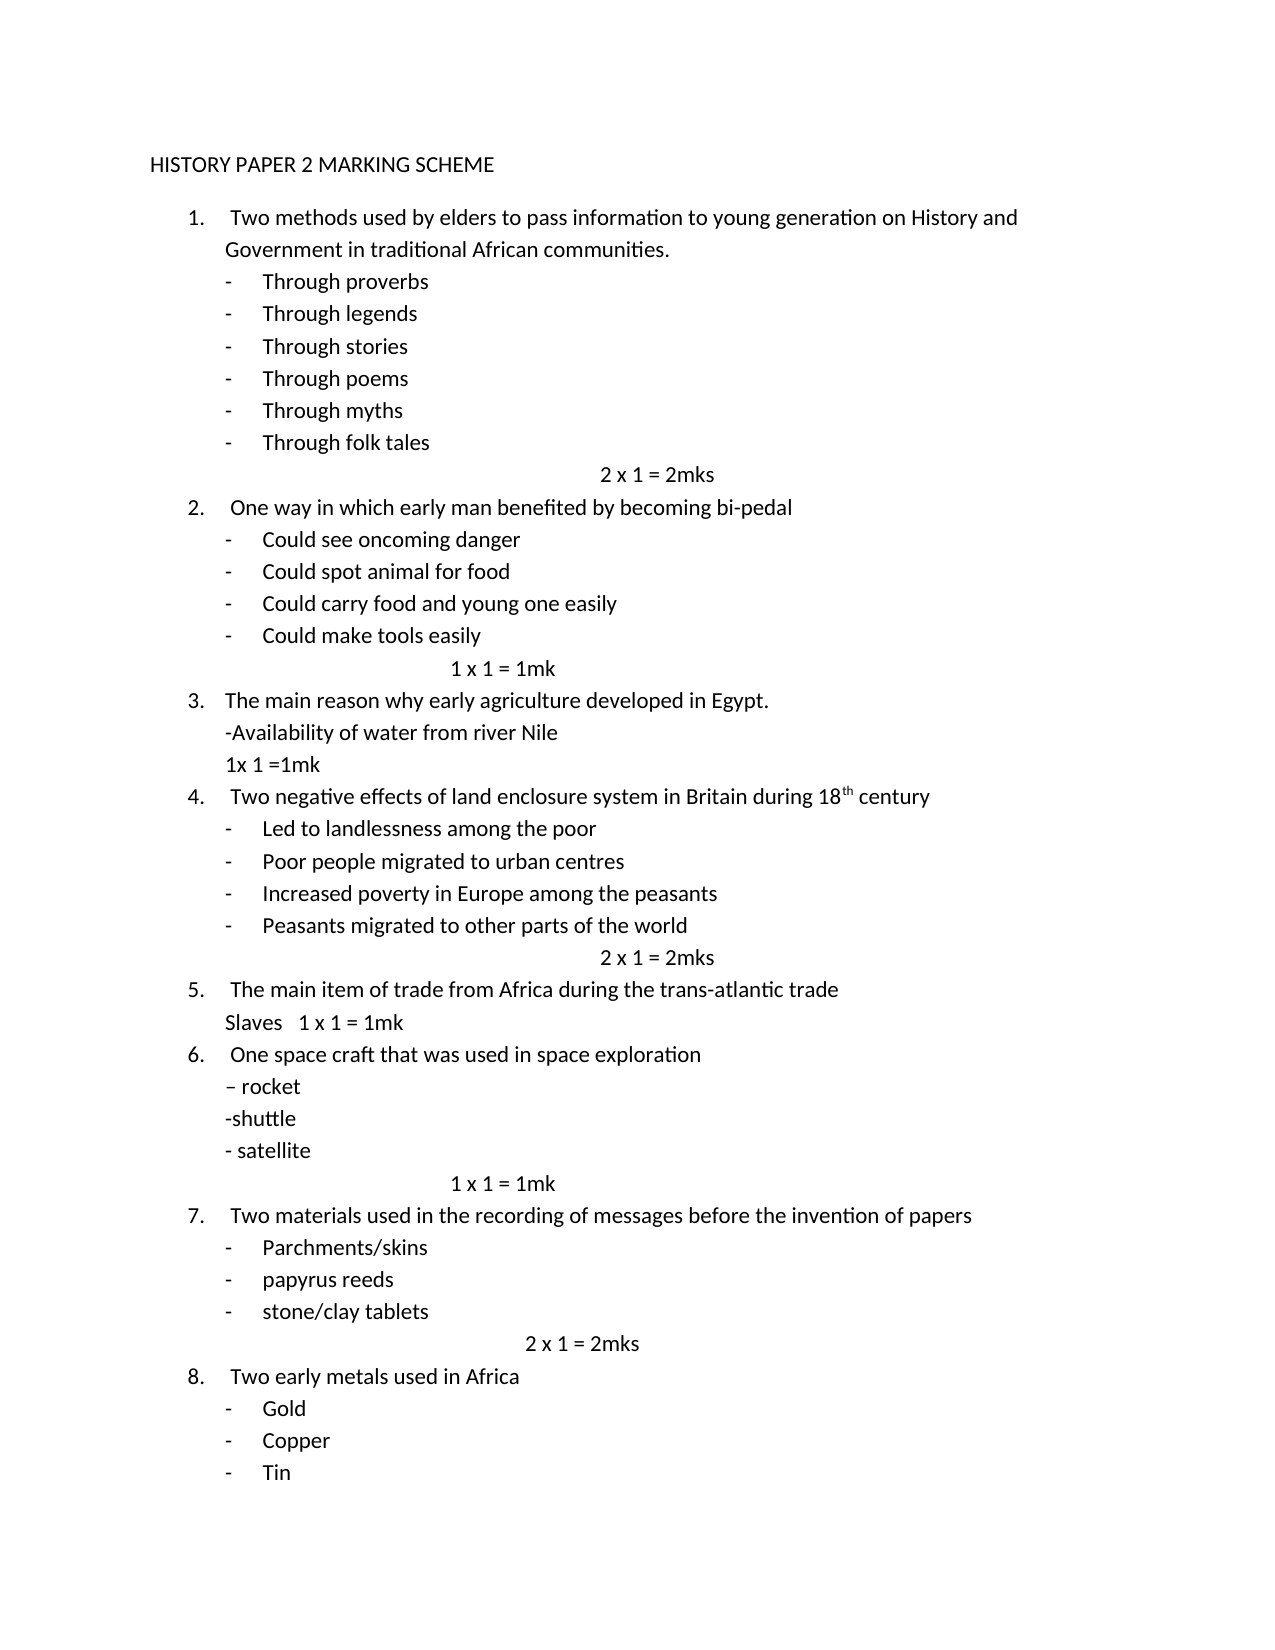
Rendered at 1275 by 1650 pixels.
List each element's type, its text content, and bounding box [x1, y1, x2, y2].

list Two methods used by elders to pass information to young generation on History and Government in traditional African communities. [187, 203, 1125, 263]
list 2 x 1 = 2mks [525, 1329, 1125, 1358]
list Through poems [225, 364, 1125, 392]
list Gold [225, 1394, 1125, 1422]
list The main item of trade from Africa during the trans-atlantic trade [187, 976, 1125, 1003]
list Tin [225, 1458, 1125, 1486]
list One way in which early man benefited by becoming bi-pedal [187, 493, 1125, 521]
list Copper [225, 1426, 1125, 1454]
list Through myths [225, 396, 1125, 424]
list Through proverbs [225, 267, 1125, 295]
text HISTORY PAPER 2 MARKING SCHEME [150, 150, 1125, 178]
list Increased poverty in Europe among the peasants [225, 879, 1125, 907]
list One space craft that was used in space exploration [187, 1040, 1125, 1068]
list papyrus reeds [225, 1265, 1125, 1293]
list Parchments/skins [225, 1233, 1125, 1261]
list Led to landlessness among the poor [225, 814, 1125, 843]
list Could carry food and young one easily [225, 589, 1125, 617]
list Through legends [225, 299, 1125, 328]
list 2 x 1 = 2mks [600, 943, 1125, 971]
list 1 x 1 = 1mk [450, 654, 1125, 682]
list Could spot animal for food [225, 557, 1125, 585]
list Could make tools easily [225, 621, 1125, 649]
list – rocket [225, 1072, 1125, 1100]
list The main reason why early agriculture developed in Egypt. [187, 686, 1125, 714]
list 2 x 1 = 2mks [600, 461, 1125, 488]
list Peasants migrated to other parts of the world [225, 911, 1125, 939]
list stone/clay tablets [225, 1297, 1125, 1325]
list Two early metals used in Africa [187, 1362, 1125, 1390]
list Through folk tales [225, 428, 1125, 456]
list - satellite [225, 1136, 1125, 1164]
list Two negative effects of land enclosure system in Britain during 18th century [187, 782, 1125, 810]
list Two materials used in the recording of messages before the invention of papers [187, 1201, 1125, 1229]
list Slaves 1 x 1 = 1mk [225, 1008, 1125, 1036]
list 1x 1 =1mk [225, 750, 1125, 778]
list Poor people migrated to urban centres [225, 847, 1125, 875]
list 1 x 1 = 1mk [225, 1169, 1125, 1197]
list Through stories [225, 332, 1125, 360]
list Could see oncoming danger [225, 525, 1125, 553]
list -Availability of water from river Nile [225, 718, 1125, 746]
list -shuttle [225, 1104, 1125, 1132]
